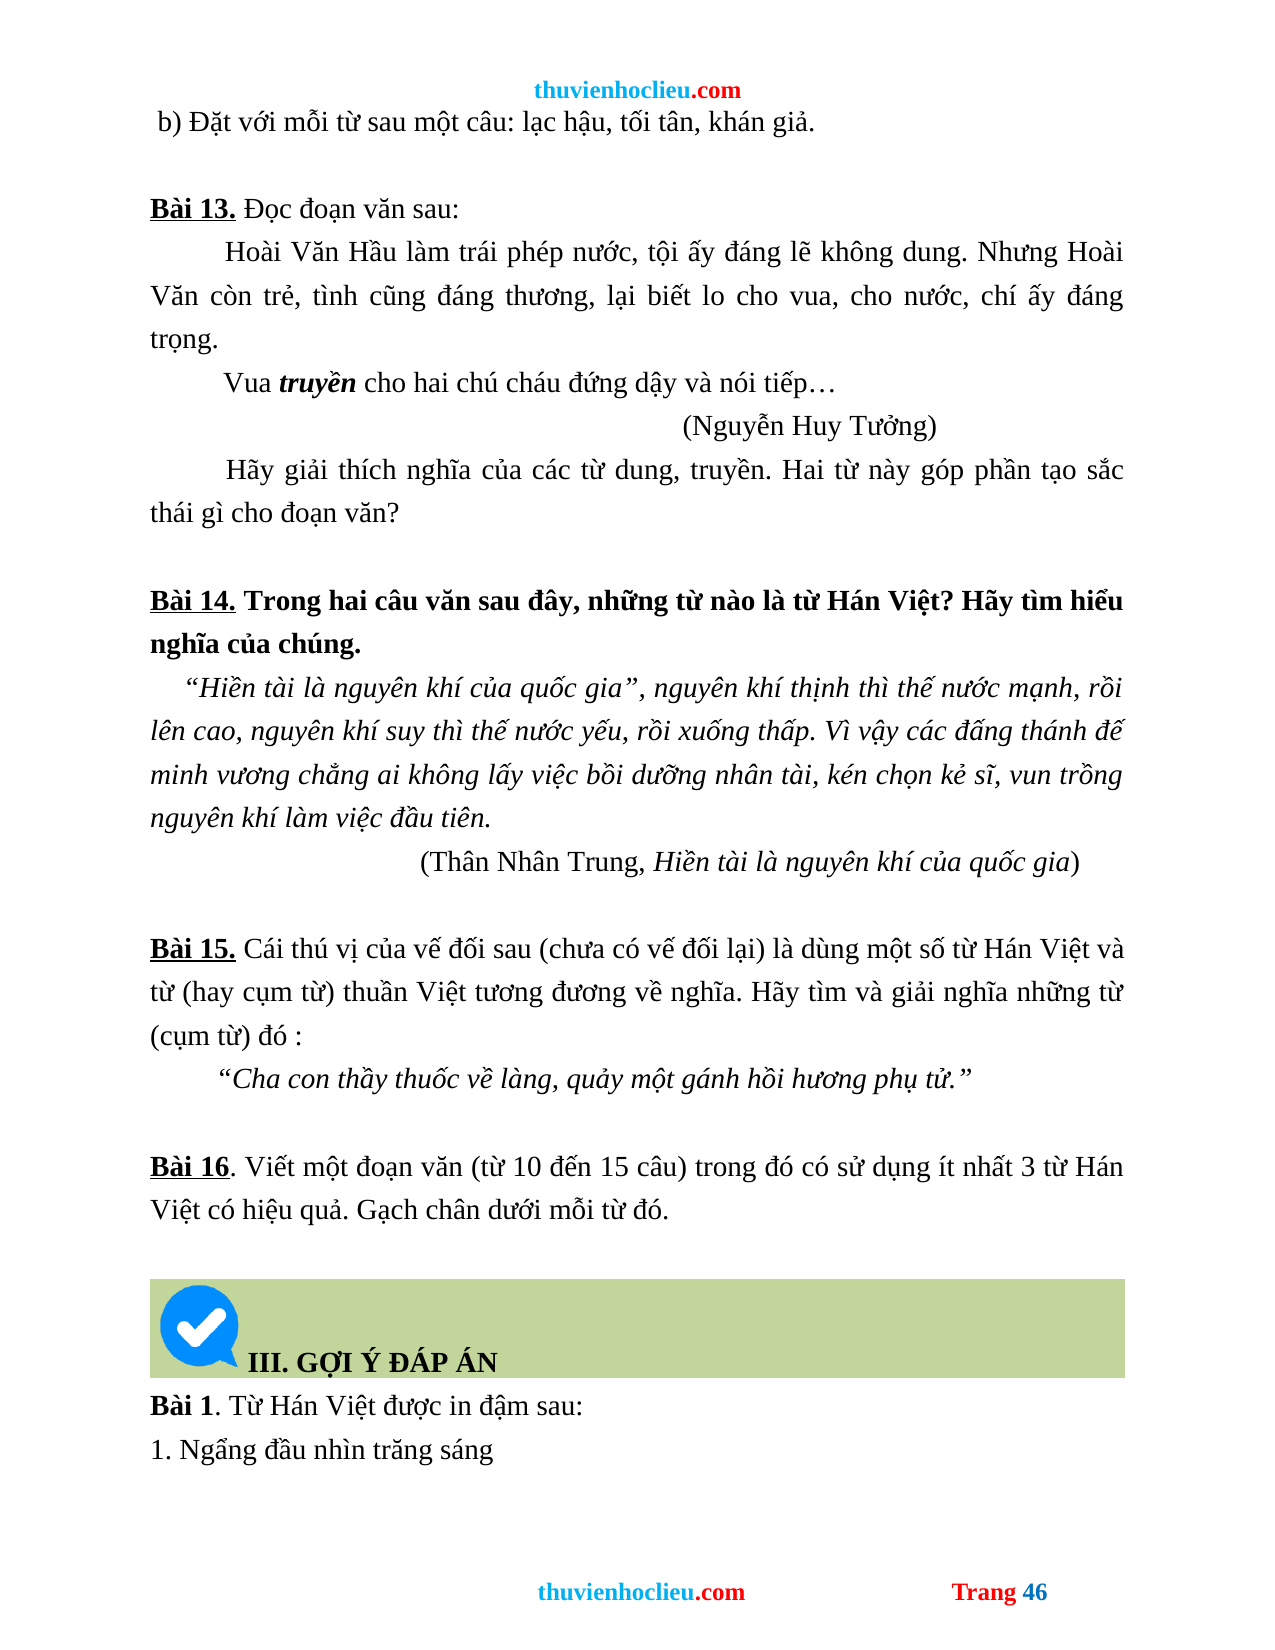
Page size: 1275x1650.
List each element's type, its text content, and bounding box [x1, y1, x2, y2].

text Bài 1. Từ Hán Việt được in đậm sau: [150, 1388, 1125, 1422]
text Bài 13. Đọc đoạn văn sau: [150, 191, 1125, 224]
picture [150, 1279, 248, 1373]
text (Thân Nhân Trung, Hiền tài là nguyên khí của quốc gia) [150, 844, 1125, 877]
text “Hiền tài là nguyên khí của quốc gia”, nguyên khí thịnh thì thế nước mạnh, rồi lên cao, nguyên khí suy thì thế nước yếu, rồi xuống thấp. Vì vậy các đấng thánh đế minh vương chẳng ai không lấy việc bồi dưỡng nhân tài, kén chọn kẻ sĩ, vun trồng nguyên khí làm việc đầu tiên. [150, 670, 1125, 834]
text Vua truyền cho hai chú cháu đứng dậy và nói tiếp… [150, 365, 1125, 398]
text (Nguyễn Huy Tưởng) [150, 408, 1125, 442]
text Hoài Văn Hầu làm trái phép nước, tội ấy đáng lẽ không dung. Nhưng Hoài Văn còn trẻ, tình cũng đáng thương, lại biết lo cho vua, cho nước, chí ấy đáng trọng. [150, 234, 1125, 355]
text Bài 15. Cái thú vị của vế đối sau (chưa có vế đối lại) là dùng một số từ Hán Việt và từ (hay cụm từ) thuần Việt tương đương về nghĩa. Hãy tìm và giải nghĩa những từ (cụm từ) đó : [150, 931, 1125, 1052]
text III. GỢI Ý ĐÁP ÁN [150, 1279, 1125, 1378]
text “Cha con thầy thuốc về làng, quảy một gánh hồi hương phụ tử.” [150, 1062, 1125, 1095]
text Bài 16. Viết một đoạn văn (từ 10 đến 15 câu) trong đó có sử dụng ít nhất 3 từ Hán Việt có hiệu quả. Gạch chân dưới mỗi từ đó. [150, 1149, 1125, 1226]
text 1. Ngẩng đầu nhìn trăng sáng [150, 1432, 1125, 1466]
text Hãy giải thích nghĩa của các từ dung, truyền. Hai từ này góp phần tạo sắc thái gì cho đoạn văn? [150, 452, 1125, 529]
text b) Đặt với mỗi từ sau một câu: lạc hậu, tối tân, khán giả. [150, 104, 1125, 137]
text Bài 14. Trong hai câu văn sau đây, những từ nào là từ Hán Việt? Hãy tìm hiểu nghĩa của chúng. [150, 583, 1125, 660]
